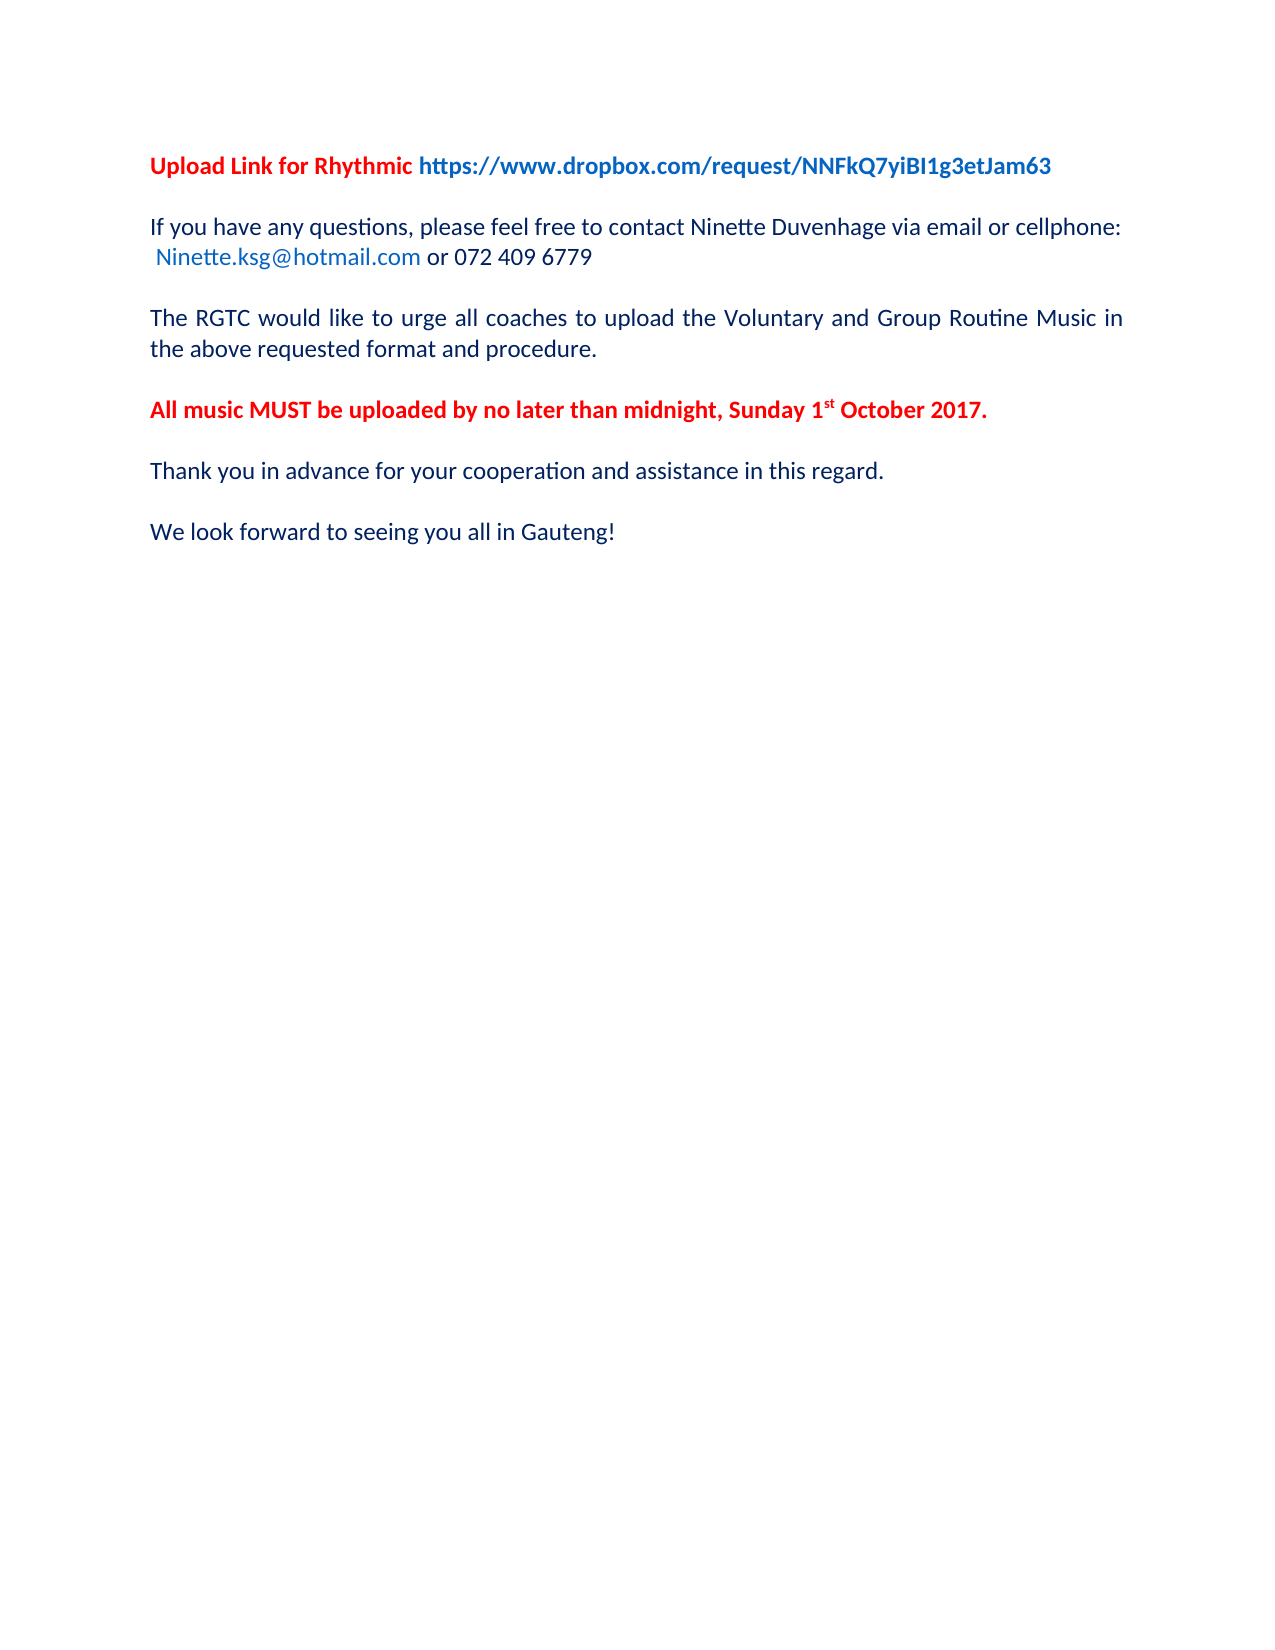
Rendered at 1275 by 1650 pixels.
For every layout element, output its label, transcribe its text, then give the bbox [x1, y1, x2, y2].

text We look forward to seeing you all in Gauteng! [150, 516, 1125, 547]
text The RGTC would like to urge all coaches to upload the Voluntary and Group Routine Music in the above requested format and procedure. [150, 303, 1125, 364]
text If you have any questions, please feel free to contact Ninette Duvenhage via email or cellphone: [150, 211, 1125, 242]
text Thank you in advance for your cooperation and assistance in this regard. [150, 455, 1125, 486]
text Upload Link for Rhythmic https://www.dropbox.com/request/NNFkQ7yiBI1g3etJam63 [150, 150, 1125, 181]
text All music MUST be uploaded by no later than midnight, Sunday 1st October 2017. [150, 394, 1125, 425]
text Ninette.ksg@hotmail.com or 072 409 6779 [150, 242, 1125, 272]
